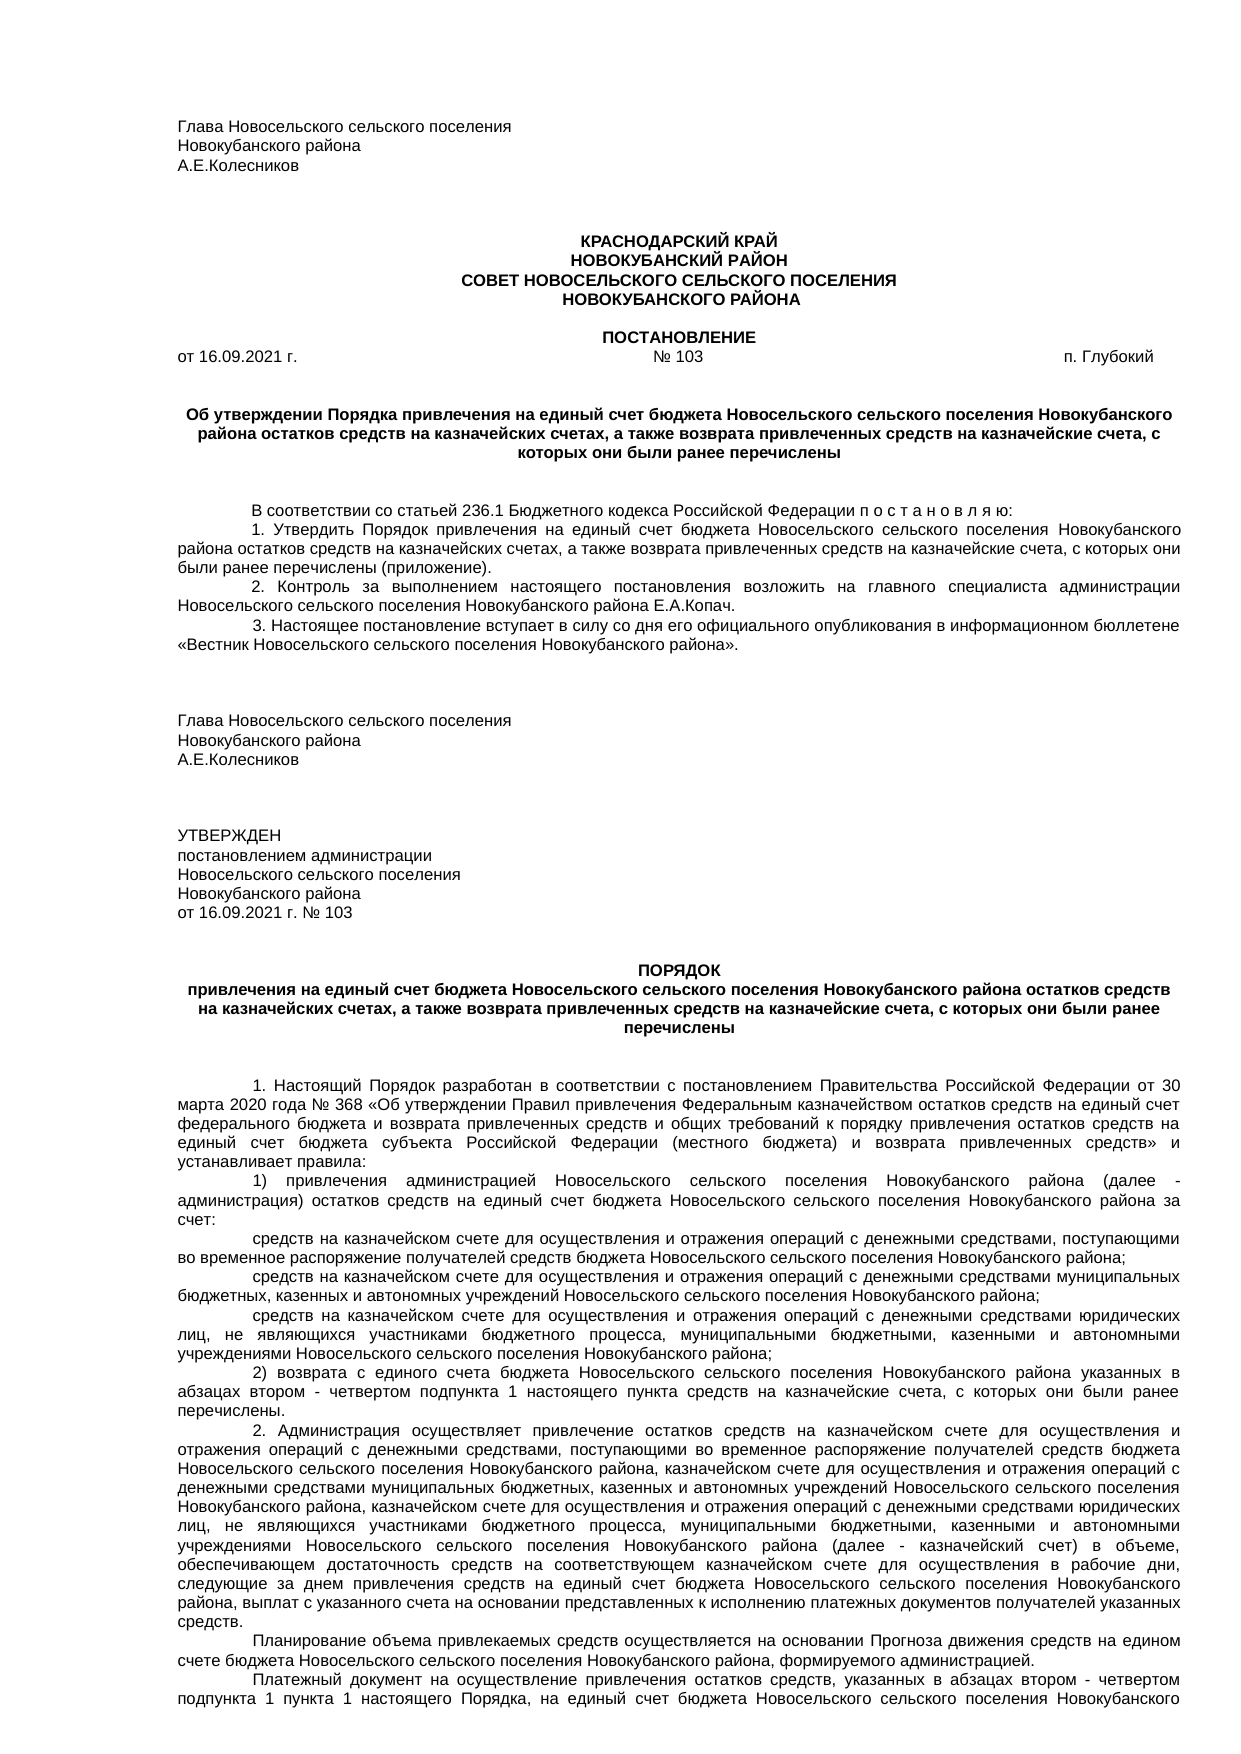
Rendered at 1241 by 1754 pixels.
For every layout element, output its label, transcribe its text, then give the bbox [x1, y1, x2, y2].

text от 16.09.2021 г. № 103 п. Глубокий [177, 347, 1181, 366]
text привлечения на единый счет бюджета Новосельского сельского поселения Новокубанского района остатков средств на казначейских счетах, а также возврата привлеченных средств на казначейские счета, с которых они были ранее перечислены [177, 979, 1181, 1037]
text 1) привлечения администрацией Новосельского сельского поселения Новокубанского района (далее - администрация) остатков средств на единый счет бюджета Новосельского сельского поселения Новокубанского района за счет: [177, 1171, 1181, 1229]
text Об утверждении Порядка привлечения на единый счет бюджета Новосельского сельского поселения Новокубанского района остатков средств на казначейских счетах, а также возврата привлеченных средств на казначейские счета, с которых они были ранее перечислены [177, 404, 1181, 462]
text 1. Настоящий Порядок разработан в соответствии с постановлением Правительства Российской Федерации от 30 марта 2020 года № 368 «Об утверждении Правил привлечения Федеральным казначейством остатков средств на единый счет федерального бюджета и возврата привлеченных средств и общих требований к порядку привлечения остатков средств на единый счет бюджета субъекта Российской Федерации (местного бюджета) и возврата привлеченных средств» и устанавливает правила: [177, 1075, 1181, 1171]
text Новокубанского района [177, 884, 1181, 903]
text Планирование объема привлекаемых средств осуществляется на основании Прогноза движения средств на едином счете бюджета Новосельского сельского поселения Новокубанского района, формируемого администрацией. [177, 1631, 1181, 1669]
text НОВОКУБАНСКИЙ РАЙОН [177, 251, 1181, 270]
text Новокубанского района [177, 730, 1181, 749]
text средств на казначейском счете для осуществления и отражения операций с денежными средствами, поступающими во временное распоряжение получателей средств бюджета Новосельского сельского поселения Новокубанского района; [177, 1229, 1181, 1267]
text В соответствии со статьей 236.1 Бюджетного кодекса Российской Федерации п о с т а н о в л я ю: [177, 500, 1181, 519]
text А.Е.Колесников [177, 155, 1181, 174]
text Новосельского сельского поселения [177, 864, 1181, 884]
text 1. Утвердить Порядок привлечения на единый счет бюджета Новосельского сельского поселения Новокубанского района остатков средств на казначейских счетах, а также возврата привлеченных средств на казначейские счета, с которых они были ранее перечислены (приложение). [177, 519, 1181, 577]
text от 16.09.2021 г. № 103 [177, 903, 1181, 922]
text средств на казначейском счете для осуществления и отражения операций с денежными средствами юридических лиц, не являющихся участниками бюджетного процесса, муниципальными бюджетными, казенными и автономными учреждениями Новосельского сельского поселения Новокубанского района; [177, 1305, 1181, 1363]
text Глава Новосельского сельского поселения [177, 117, 1181, 136]
text 3. Настоящее постановление вступает в силу со дня его официального опубликования в информационном бюллетене «Вестник Новосельского сельского поселения Новокубанского района». [177, 615, 1181, 654]
text постановлением администрации [177, 845, 1181, 864]
text средств на казначейском счете для осуществления и отражения операций с денежными средствами муниципальных бюджетных, казенных и автономных учреждений Новосельского сельского поселения Новокубанского района; [177, 1267, 1181, 1305]
text Новокубанского района [177, 136, 1181, 155]
text 2. Администрация осуществляет привлечение остатков средств на казначейском счете для осуществления и отражения операций с денежными средствами, поступающими во временное распоряжение получателей средств бюджета Новосельского сельского поселения Новокубанского района, казначейском счете для осуществления и отражения операций с денежными средствами муниципальных бюджетных, казенных и автономных учреждений Новосельского сельского поселения Новокубанского района, казначейском счете для осуществления и отражения операций с денежными средствами юридических лиц, не являющихся участниками бюджетного процесса, муниципальными бюджетными, казенными и автономными учреждениями Новосельского сельского поселения Новокубанского района (далее - казначейский счет) в объеме, обеспечивающем достаточность средств на соответствующем казначейском счете для осуществления в рабочие дни, следующие за днем привлечения средств на единый счет бюджета Новосельского сельского поселения Новокубанского района, выплат с указанного счета на основании представленных к исполнению платежных документов получателей указанных средств. [177, 1420, 1181, 1631]
text Глава Новосельского сельского поселения [177, 711, 1181, 730]
subtitle КРАСНОДАРСКИЙ КРАЙ [177, 232, 1181, 251]
text 2) возврата с единого счета бюджета Новосельского сельского поселения Новокубанского района указанных в абзацах втором - четвертом подпункта 1 настоящего пункта средств на казначейские счета, с которых они были ранее перечислены. [177, 1363, 1181, 1420]
text 2. Контроль за выполнением настоящего постановления возложить на главного специалиста администрации Новосельского сельского поселения Новокубанского района Е.А.Копач. [177, 577, 1181, 615]
subtitle ПОРЯДОК [177, 960, 1181, 979]
text ПОСТАНОВЛЕНИЕ [177, 328, 1181, 347]
subtitle СОВЕТ НОВОСЕЛЬСКОГО СЕЛЬСКОГО ПОСЕЛЕНИЯ [177, 270, 1181, 289]
text А.Е.Колесников [177, 749, 1181, 769]
subtitle НОВОКУБАНСКОГО РАЙОНА [177, 289, 1181, 309]
text УТВЕРЖДЕН [177, 826, 1181, 845]
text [177, 1669, 1181, 1708]
